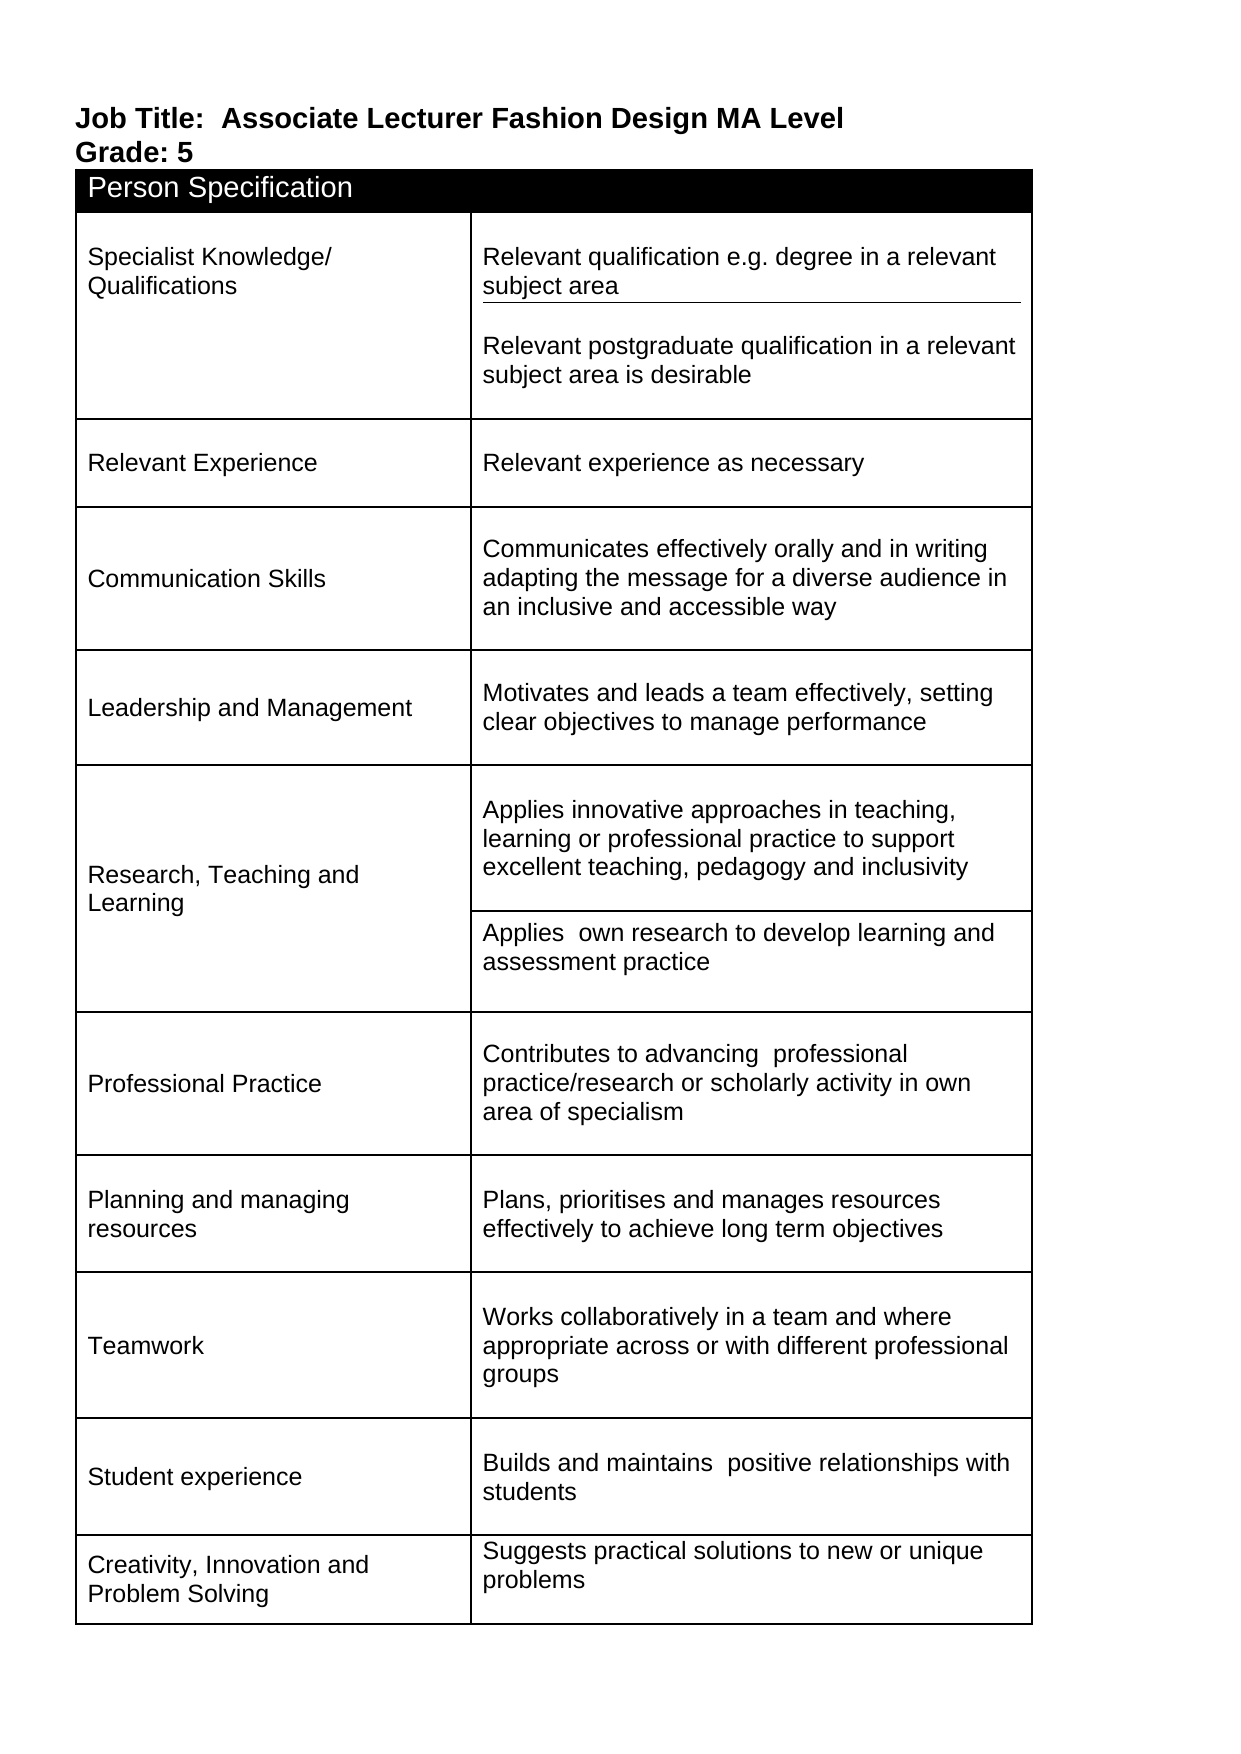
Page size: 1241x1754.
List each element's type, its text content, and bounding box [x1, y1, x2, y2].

table_cell Professional Practice [77, 1013, 470, 1154]
table_cell Applies innovative approaches in teaching, learning or professional practice to support excellent teaching, pedagogy and inclusivity [472, 766, 1031, 910]
table_cell Planning and managing resources [77, 1156, 470, 1271]
table_cell Creativity, Innovation and Problem Solving [77, 1536, 470, 1622]
table_cell Relevant qualification e.g. degree in a relevant subject area Relevant postgraduate qualification in a relevant subject area is desirable [472, 213, 1031, 418]
text Job Title: Associate Lecturer Fashion Design MA Level [75, 101, 1165, 135]
table_cell Plans, prioritises and manages resources effectively to achieve long term objectives [472, 1156, 1031, 1271]
text Grade: 5 [75, 135, 1165, 168]
table_cell Works collaboratively in a team and where appropriate across or with different professional groups [472, 1273, 1031, 1417]
table_header Person Specification [77, 171, 1031, 211]
table_cell Communicates effectively orally and in writing adapting the message for a diverse audience in an inclusive and accessible way [472, 508, 1031, 649]
table_cell Applies own research to develop learning and assessment practice [472, 912, 1031, 1011]
table_cell Suggests practical solutions to new or unique problems [472, 1536, 1031, 1622]
table_cell Communication Skills [77, 508, 470, 649]
table_cell Relevant Experience [77, 420, 470, 506]
table_cell Motivates and leads a team effectively, setting clear objectives to manage performance [472, 651, 1031, 764]
table_cell Contributes to advancing professional practice/research or scholarly activity in own area of specialism [472, 1013, 1031, 1154]
table_cell Teamwork [77, 1273, 470, 1417]
table_cell Specialist Knowledge/ Qualifications [77, 213, 470, 418]
table_cell Builds and maintains positive relationships with students [472, 1419, 1031, 1534]
table_cell Relevant experience as necessary [472, 420, 1031, 506]
table_cell Student experience [77, 1419, 470, 1534]
table_cell Leadership and Management [77, 651, 470, 764]
table_cell Research, Teaching and Learning [77, 766, 470, 1011]
